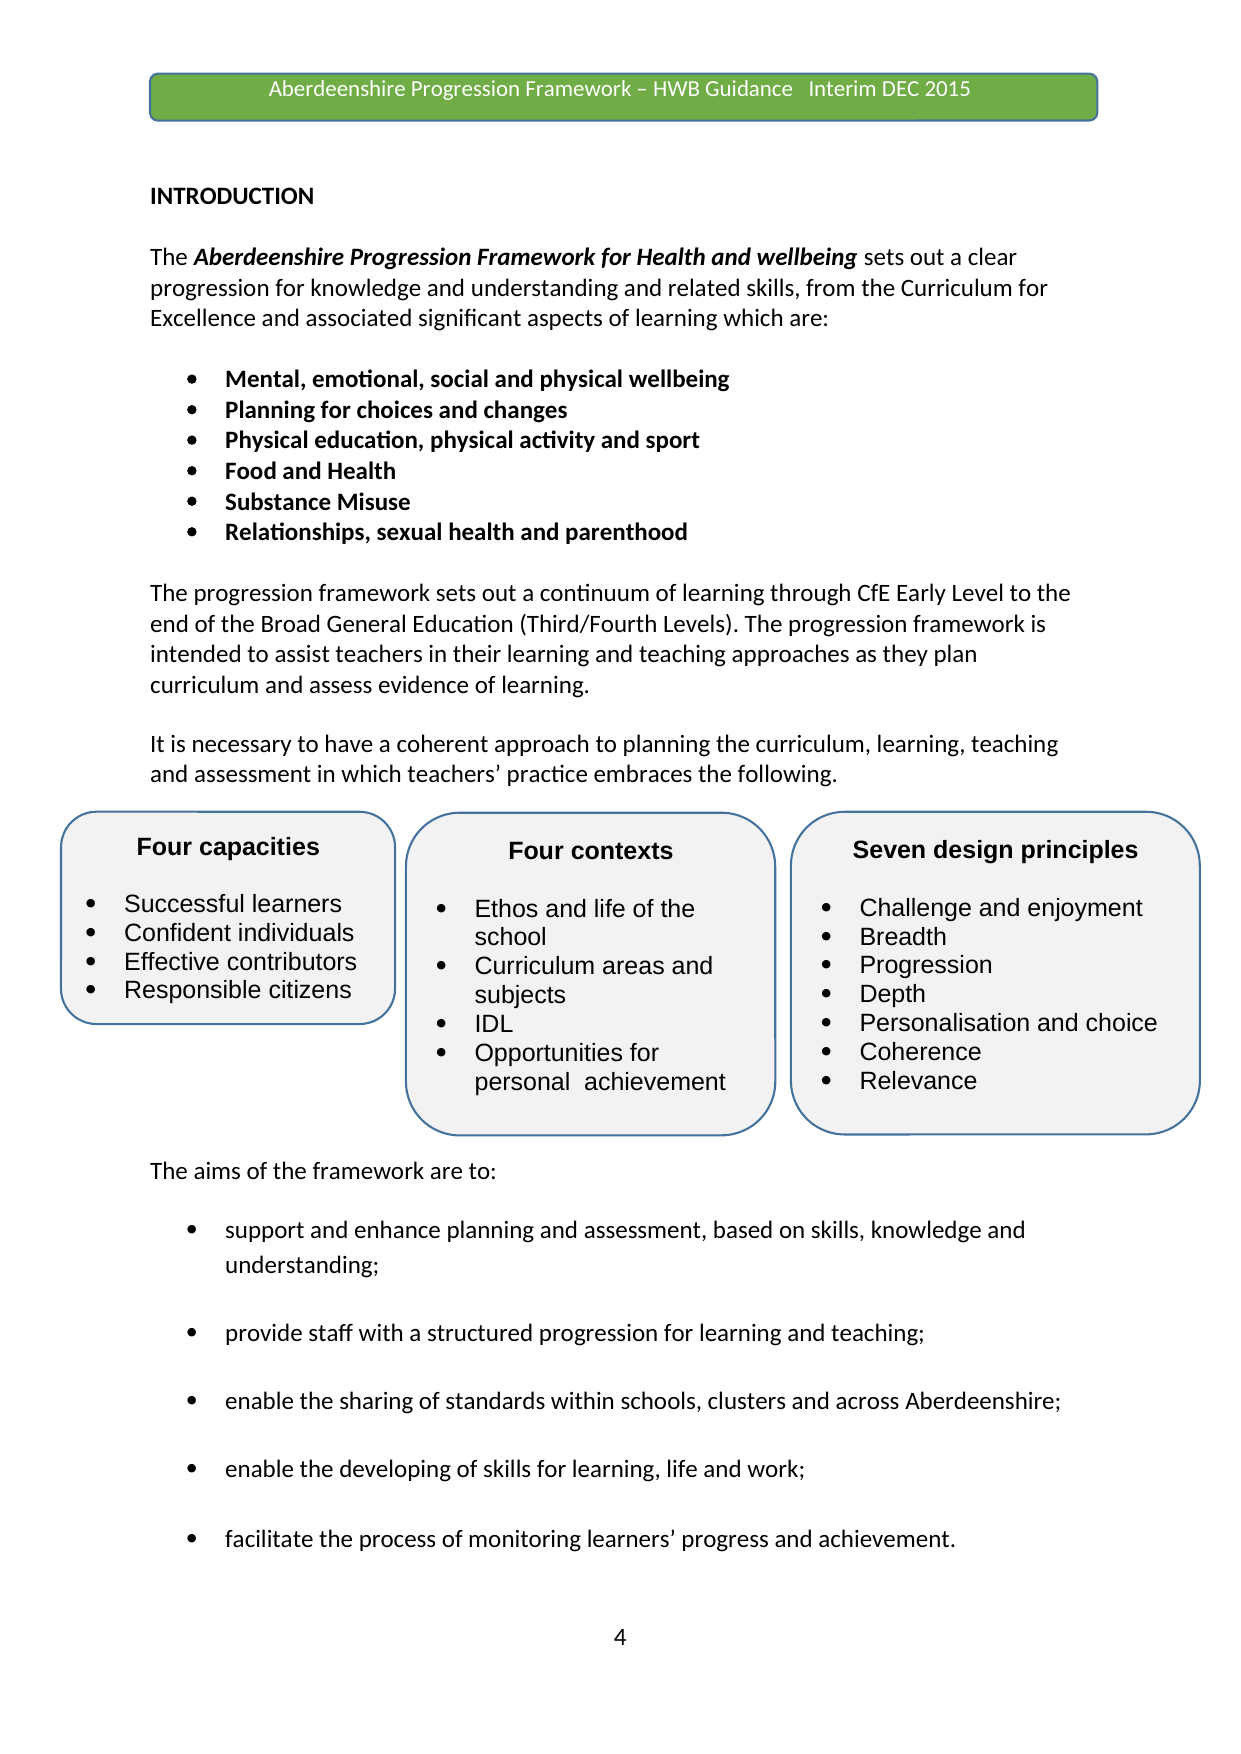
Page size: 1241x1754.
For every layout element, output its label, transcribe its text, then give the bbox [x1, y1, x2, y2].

text The Aberdeenshire Progression Framework for Health and wellbeing sets out a clear progression for knowledge and understanding and related skills, from the Curriculum for Excellence and associated significant aspects of learning which are: [150, 242, 1090, 333]
list Relationships, sexual health and parenthood [187, 516, 1090, 547]
list facilitate the process of monitoring learners’ progress and achievement. [187, 1523, 1090, 1587]
text It is necessary to have a coherent approach to planning the curriculum, learning, teaching and assessment in which teachers’ practice embraces the following. [150, 728, 1090, 789]
list provide staff with a structured progression for learning and teaching; [187, 1317, 1090, 1381]
text INTRODUCTION [150, 181, 1090, 211]
list Food and Health [187, 455, 1090, 486]
list enable the sharing of standards within schools, clusters and across Aberdeenshire; [187, 1385, 1090, 1449]
list support and enhance planning and assessment, based on skills, knowledge and understanding; [187, 1215, 1090, 1313]
text The progression framework sets out a continuum of learning through CfE Early Level to the end of the Broad General Education (Third/Fourth Levels). The progression framework is intended to assist teachers in their learning and teaching approaches as they plan curriculum and assess evidence of learning. [150, 577, 1090, 728]
list enable the developing of skills for learning, life and work; [187, 1453, 1090, 1484]
list Physical education, physical activity and sport [187, 425, 1090, 455]
list Planning for choices and changes [187, 394, 1090, 425]
text The aims of the framework are to: [150, 1155, 1090, 1215]
list Substance Misuse [187, 486, 1090, 516]
list Mental, emotional, social and physical wellbeing [187, 364, 1090, 394]
